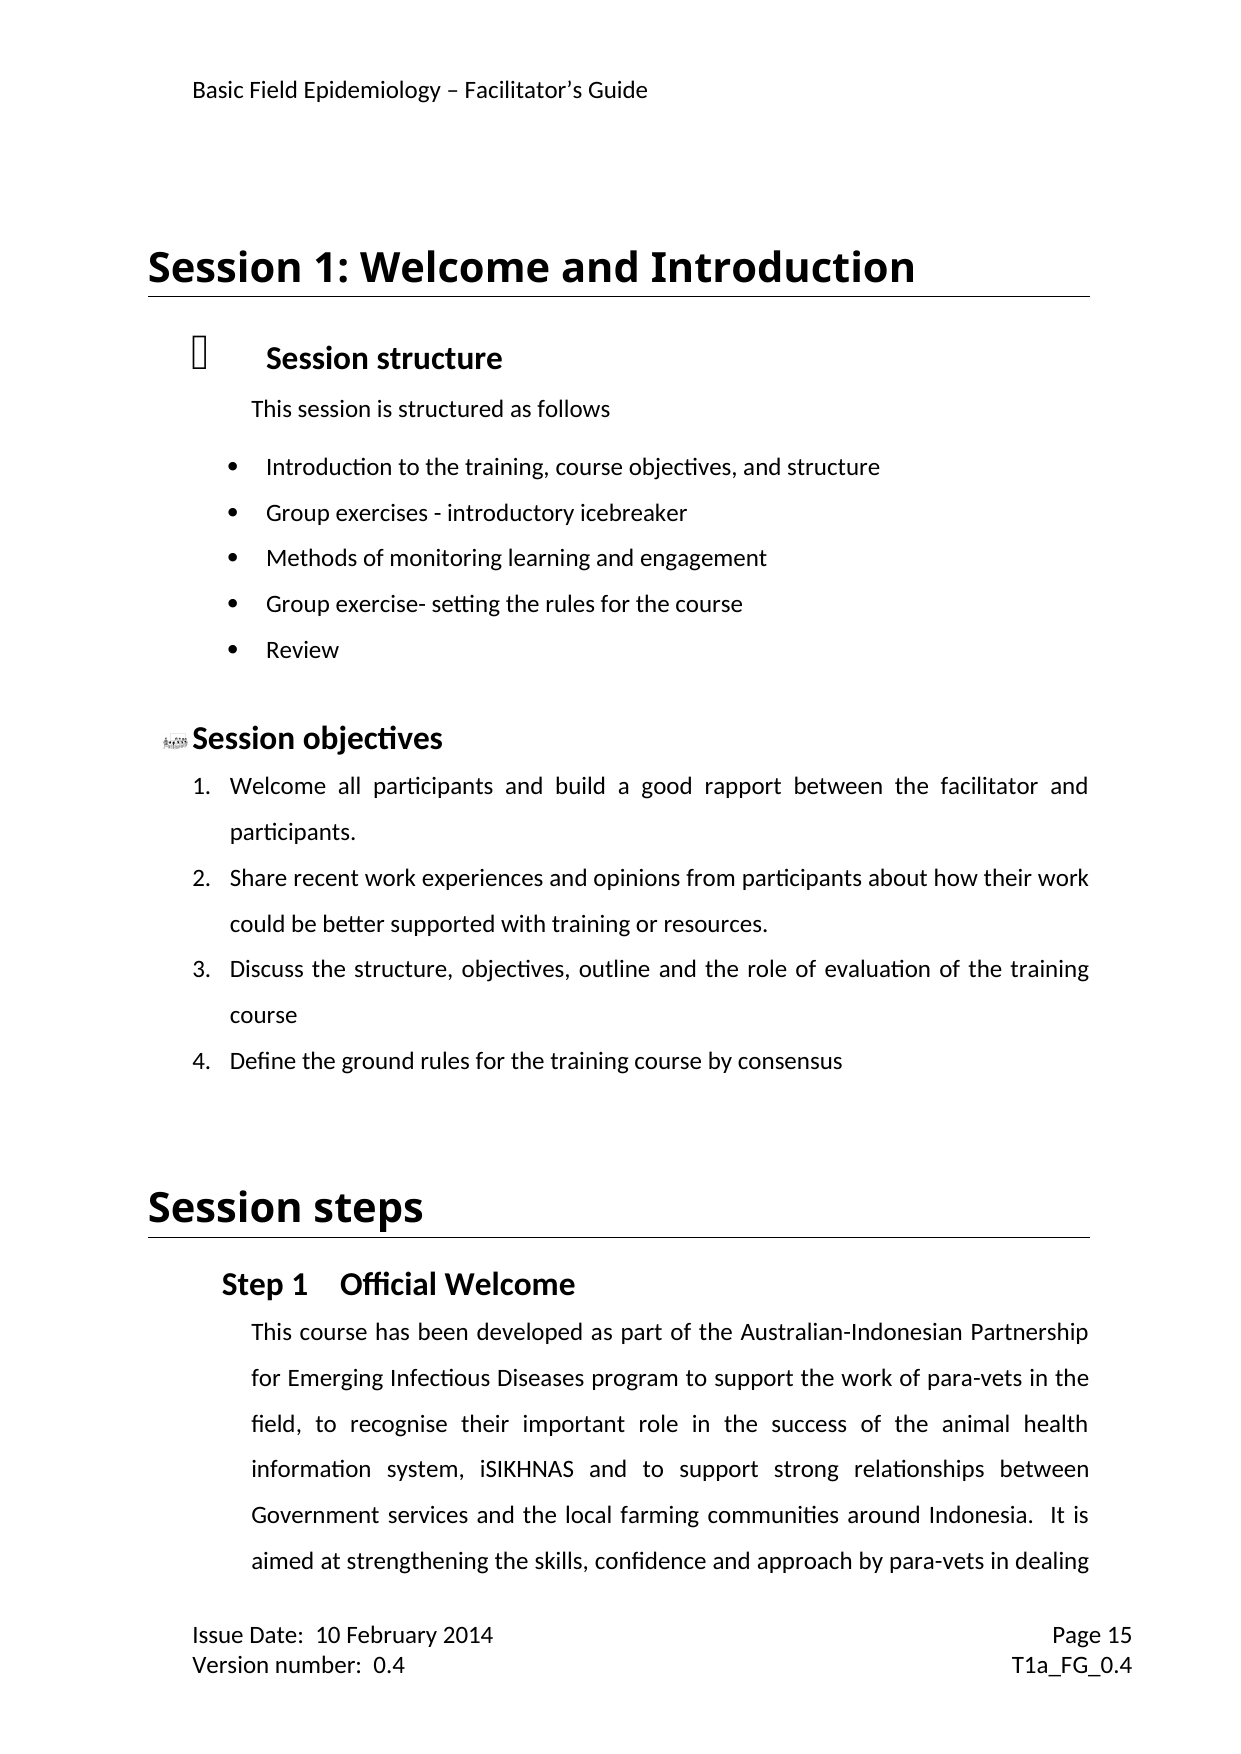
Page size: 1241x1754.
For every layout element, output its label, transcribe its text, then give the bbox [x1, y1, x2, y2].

text Session structure [191, 335, 1090, 380]
text This session is structured as follows [251, 393, 1090, 423]
list Share recent work experiences and opinions from participants about how their work could be better supported with training or resources. [192, 862, 1090, 938]
list Group exercises - introductory icebreaker [228, 497, 1090, 527]
list Methods of monitoring learning and engagement [228, 543, 1090, 573]
list Review [228, 634, 1090, 664]
subtitle Official Welcome [222, 1263, 1090, 1304]
list Discuss the structure, objectives, outline and the role of evaluation of the training course [192, 953, 1090, 1030]
subtitle Session 1: Welcome and Introduction [148, 237, 1090, 296]
list Welcome all participants and build a good rapport between the facilitator and participants. [192, 771, 1090, 847]
picture [163, 733, 188, 750]
list Introduction to the training, course objectives, and structure [228, 451, 1090, 482]
text Session objectives [162, 717, 1090, 758]
list Define the ground rules for the training course by consensus [192, 1045, 1090, 1075]
list Group exercise- setting the rules for the course [228, 588, 1090, 619]
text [251, 1316, 1090, 1575]
text Session steps [148, 1178, 1090, 1237]
